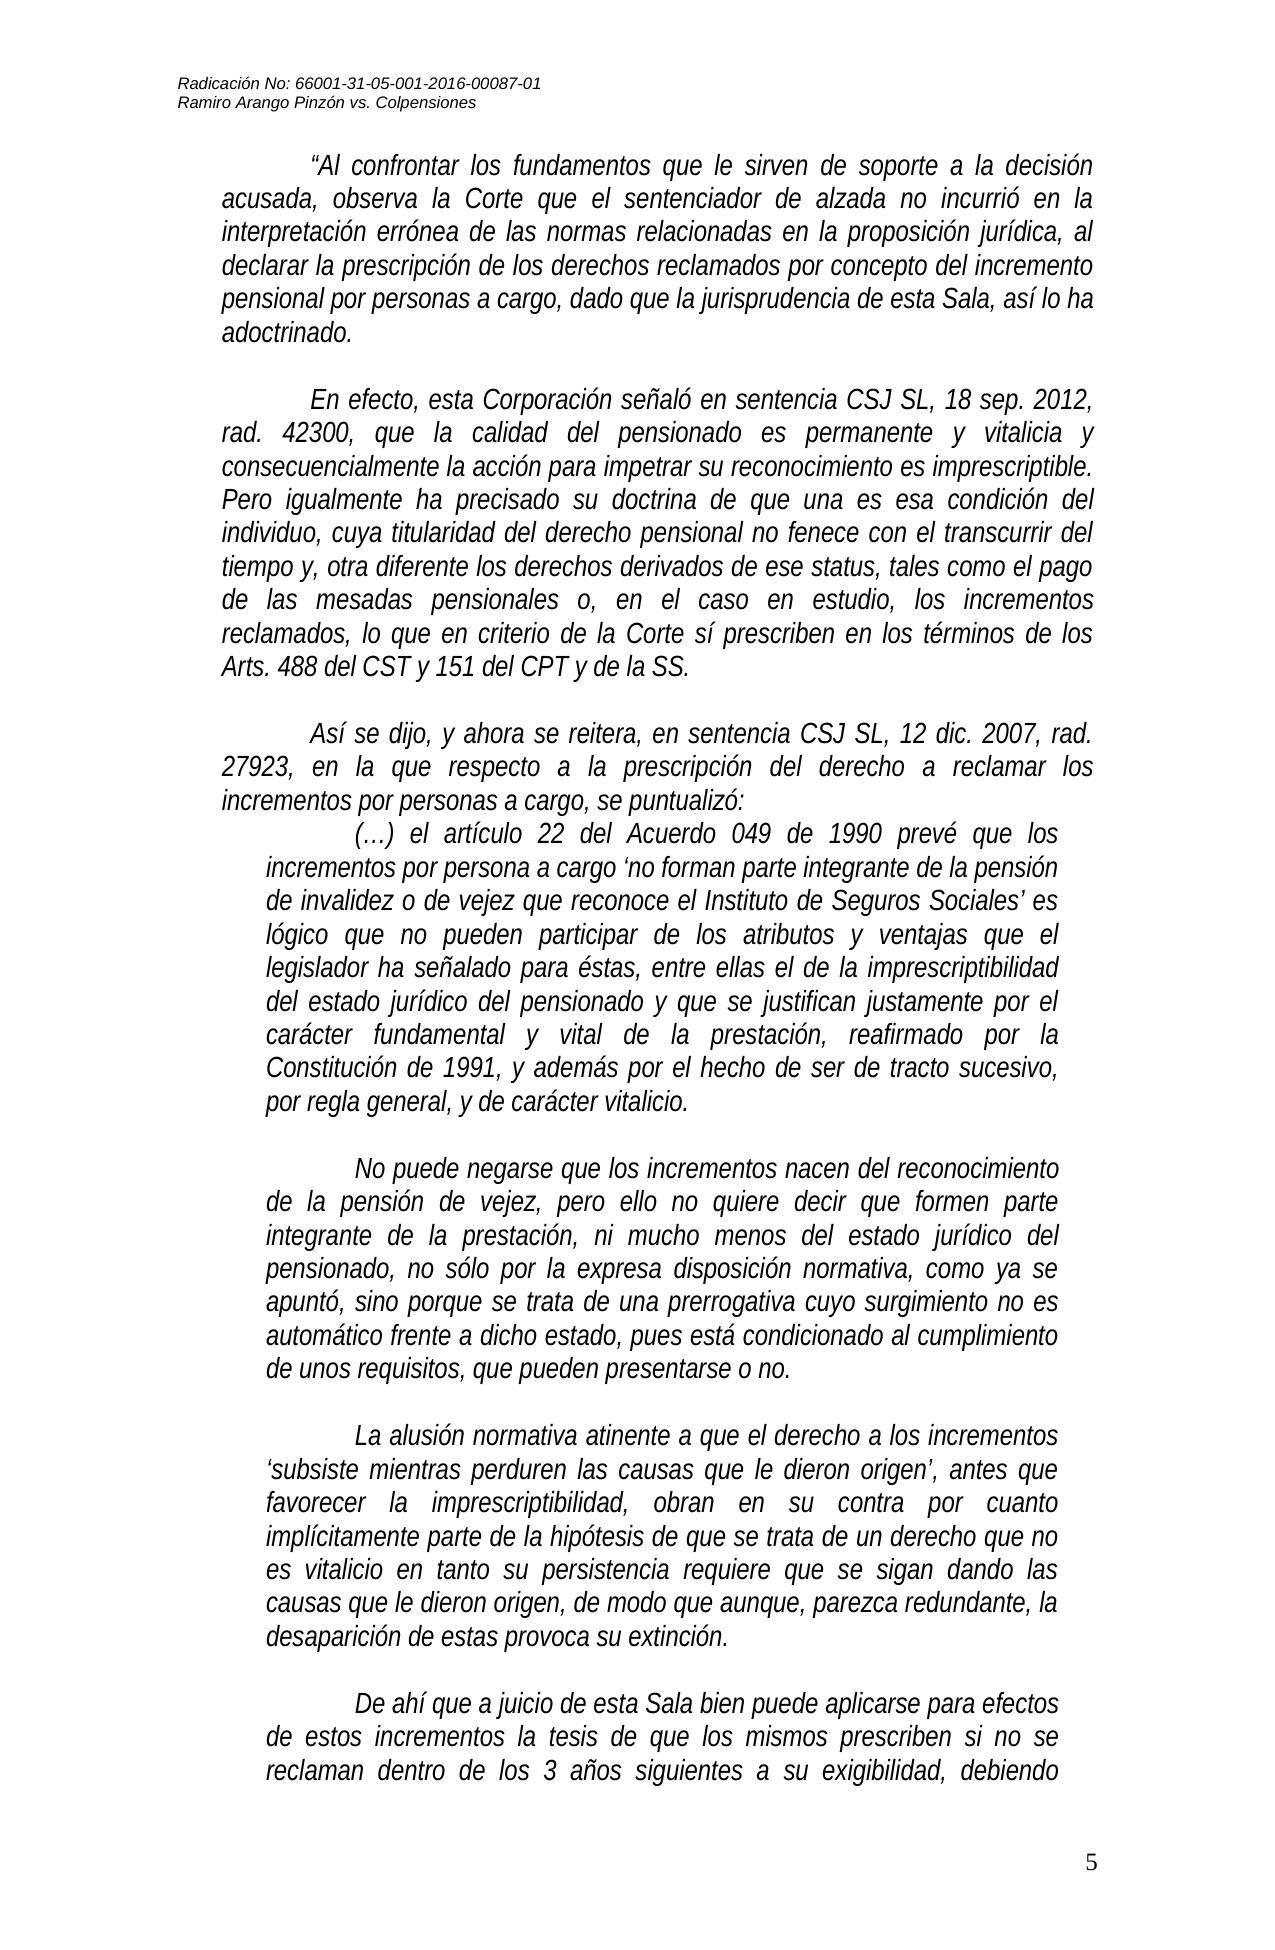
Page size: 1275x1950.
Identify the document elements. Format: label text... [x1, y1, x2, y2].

text No puede negarse que los incrementos nacen del reconocimiento de la pensión de vejez, pero ello no quiere decir que formen parte integrante de la prestación, ni mucho menos del estado jurídico del pensionado, no sólo por la expresa disposición normativa, como ya se apuntó, sino porque se trata de una prerrogativa cuyo surgimiento no es automático frente a dicho estado, pues está condicionado al cumplimiento de unos requisitos, que pueden presentarse o no. [266, 1151, 1063, 1385]
text En efecto, esta Corporación señaló en sentencia CSJ SL, 18 sep. 2012, rad. 42300, que la calidad del pensionado es permanente y vitalicia y consecuencialmente la acción para impetrar su reconocimiento es imprescriptible. Pero igualmente ha precisado su doctrina de que una es esa condición del individuo, cuya titularidad del derecho pensional no fenece con el transcurrir del tiempo y, otra diferente los derechos derivados de ese status, tales como el pago de las mesadas pensionales o, en el caso en estudio, los incrementos reclamados, lo que en criterio de la Corte sí prescriben en los términos de los Arts. 488 del CST y 151 del CPT y de la SS. [222, 382, 1098, 683]
text Así se dijo, y ahora se reitera, en sentencia CSJ SL, 12 dic. 2007, rad. 27923, en la que respecto a la prescripción del derecho a reclamar los incrementos por personas a cargo, se puntualizó: [222, 716, 1098, 816]
text La alusión normativa atinente a que el derecho a los incrementos ‘subsiste mientras perduren las causas que le dieron origen’, antes que favorecer la imprescriptibilidad, obran en su contra por cuanto implícitamente parte de la hipótesis de que se trata de un derecho que no es vitalicio en tanto su persistencia requiere que se sigan dando las causas que le dieron origen, de modo que aunque, parezca redundante, la desaparición de estas provoca su extinción. [266, 1418, 1063, 1652]
text (…) el artículo 22 del Acuerdo 049 de 1990 prevé que los incrementos por persona a cargo ‘no forman parte integrante de la pensión de invalidez o de vejez que reconoce el Instituto de Seguros Sociales’ es lógico que no pueden participar de los atributos y ventajas que el legislador ha señalado para éstas, entre ellas el de la imprescriptibilidad del estado jurídico del pensionado y que se justifican justamente por el carácter fundamental y vital de la prestación, reafirmado por la Constitución de 1991, y además por el hecho de ser de tracto sucesivo, por regla general, y de carácter vitalicio. [266, 816, 1063, 1117]
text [266, 1686, 1063, 1786]
text “Al confrontar los fundamentos que le sirven de soporte a la decisión acusada, observa la Corte que el sentenciador de alzada no incurrió en la interpretación errónea de las normas relacionadas en la proposición jurídica, al declarar la prescripción de los derechos reclamados por concepto del incremento pensional por personas a cargo, dado que la jurisprudencia de esta Sala, así lo ha adoctrinado. [222, 148, 1098, 348]
